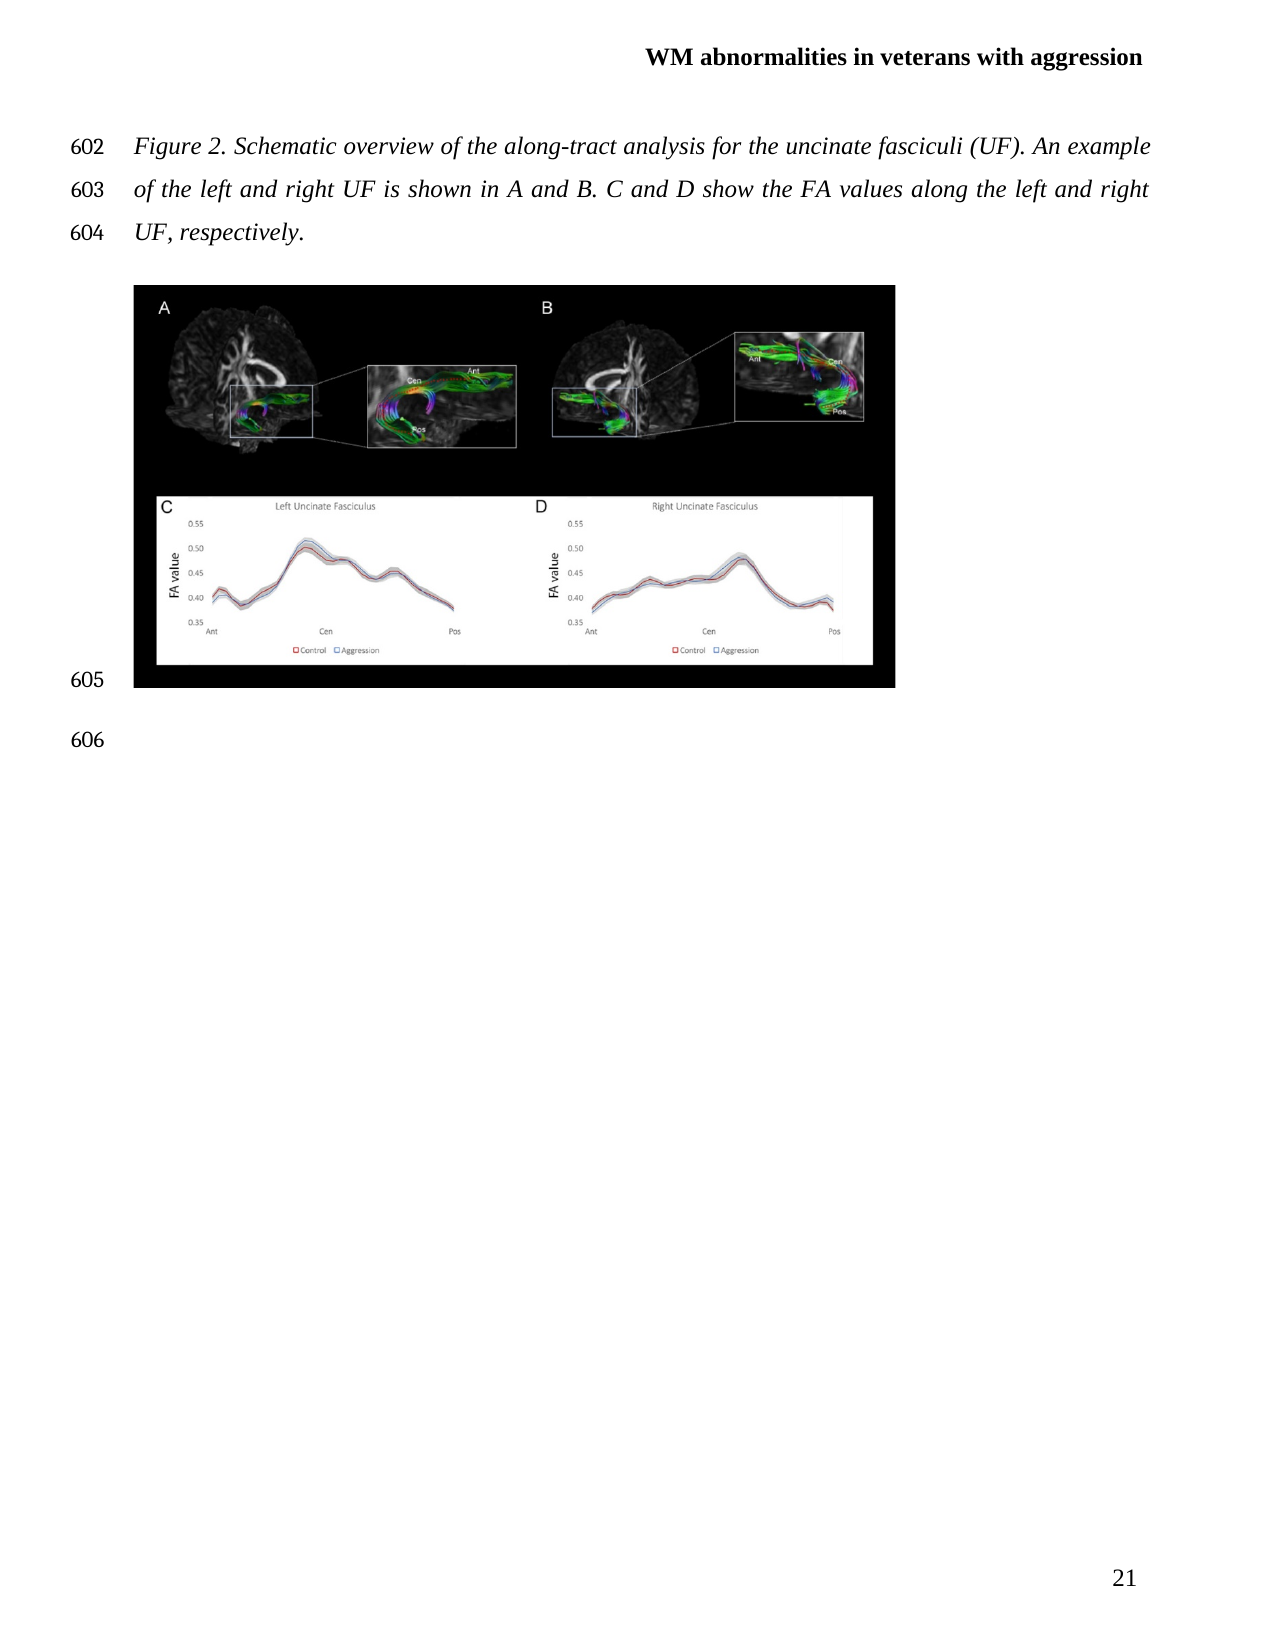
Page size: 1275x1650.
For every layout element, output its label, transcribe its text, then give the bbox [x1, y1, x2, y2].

text Figure 2. Schematic overview of the along-tract analysis for the uncinate fasciculi (UF). An example of the left and right UF is shown in A and B. C and D show the FA values along the left and right UF, respectively. [133, 131, 1152, 246]
picture [133, 285, 896, 688]
